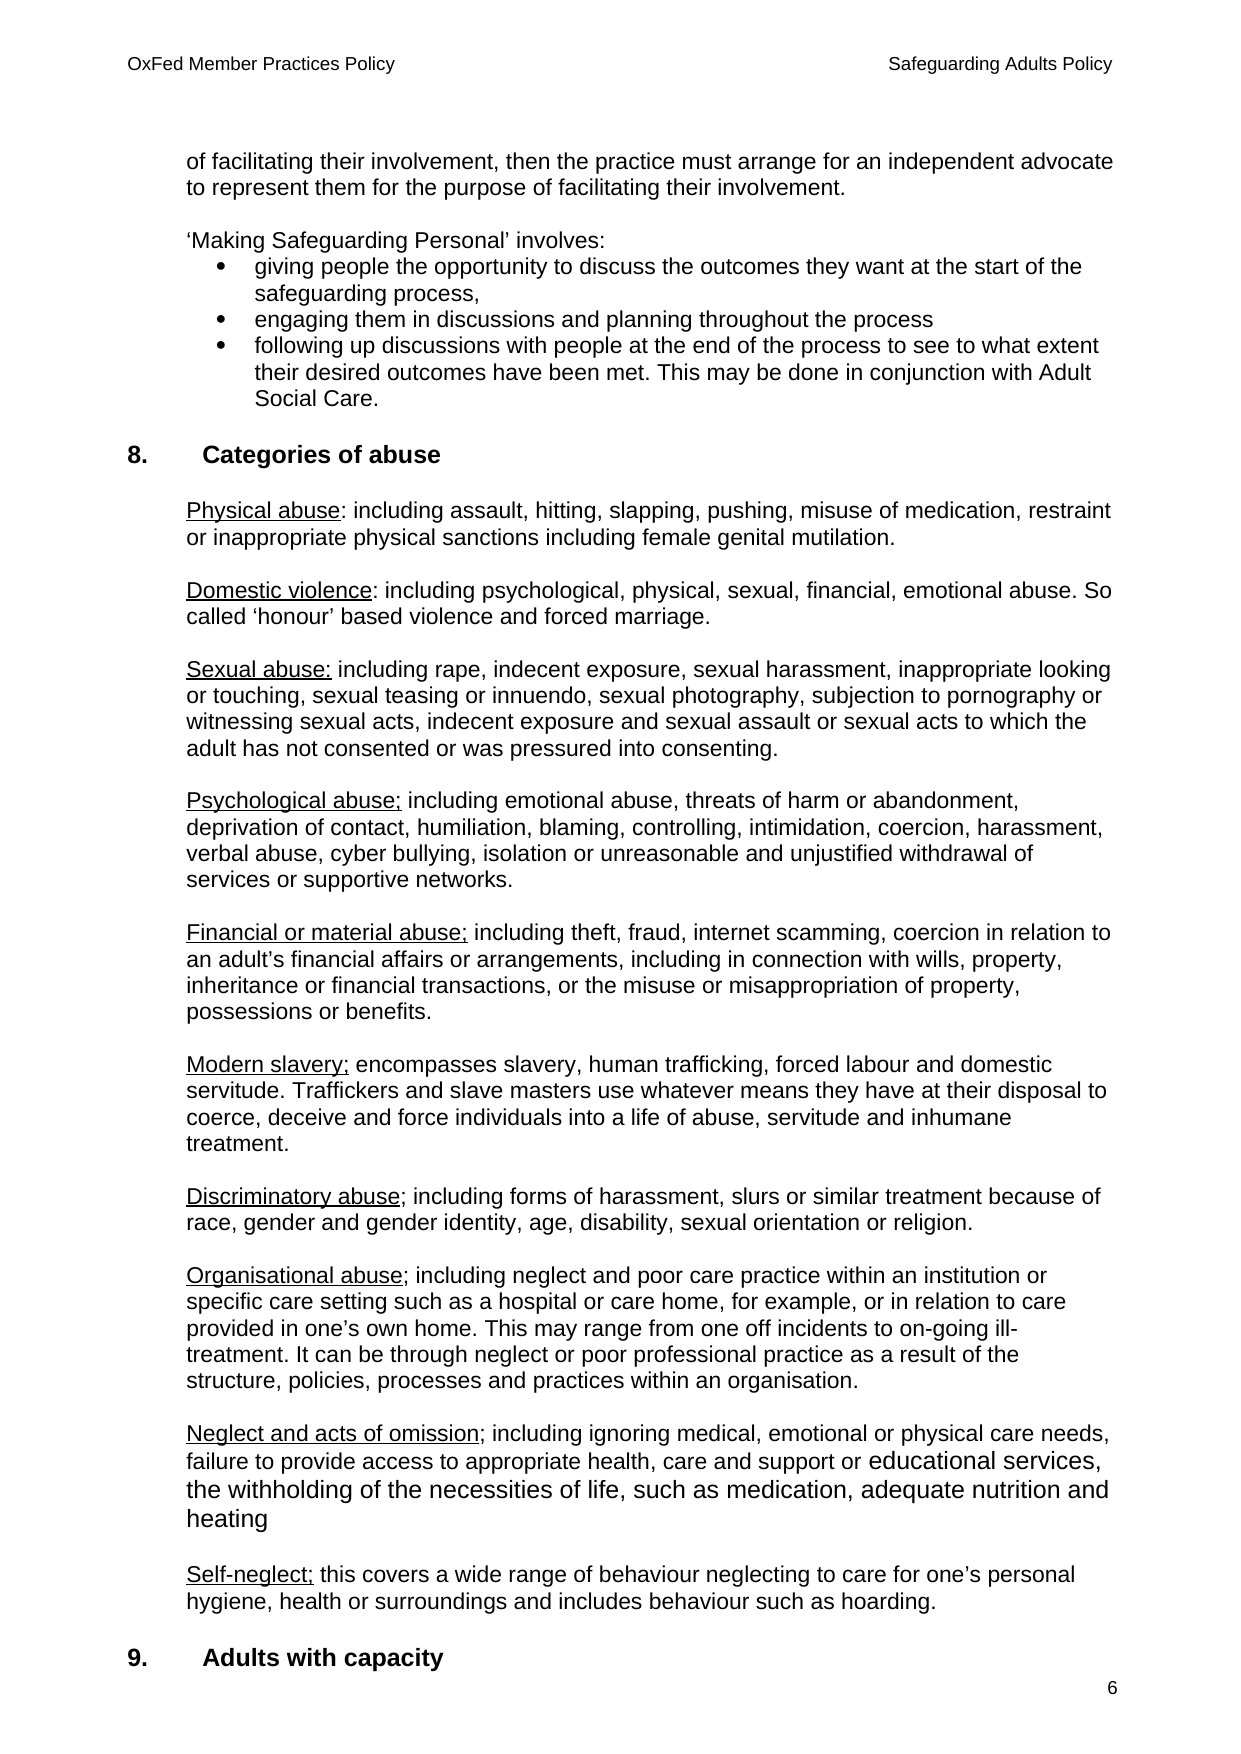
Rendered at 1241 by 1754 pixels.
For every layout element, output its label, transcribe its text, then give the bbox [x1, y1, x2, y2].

list engaging them in discussions and planning throughout the process [217, 306, 1117, 332]
list Physical abuse: including assault, hitting, slapping, pushing, misuse of medication, restraint or inappropriate physical sanctions including female genital mutilation. [186, 497, 1117, 550]
text Discriminatory abuse; including forms of harassment, slurs or similar treatment because of race, gender and gender identity, age, disability, sexual orientation or religion. [186, 1183, 1117, 1235]
text Self-neglect; this covers a wide range of behaviour neglecting to care for one’s personal hygiene, health or surroundings and includes behaviour such as hoarding. [186, 1561, 1117, 1614]
text Sexual abuse: including rape, indecent exposure, sexual harassment, inappropriate looking or touching, sexual teasing or innuendo, sexual photography, subjection to pornography or witnessing sexual acts, indecent exposure and sexual assault or sexual acts to which the adult has not consented or was pressured into consenting. [186, 656, 1117, 761]
text Psychological abuse; including emotional abuse, threats of harm or abandonment, deprivation of contact, humiliation, blaming, controlling, intimidation, coercion, harassment, verbal abuse, cyber bullying, isolation or unreasonable and unjustified withdrawal of services or supportive networks. [186, 787, 1117, 893]
text ‘Making Safeguarding Personal’ involves: [186, 227, 1117, 253]
text 8. Categories of abuse [127, 440, 1117, 469]
text 9. Adults with capacity [127, 1643, 1117, 1671]
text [186, 148, 1117, 200]
text Modern slavery; encompasses slavery, human trafficking, forced labour and domestic servitude. Traffickers and slave masters use whatever means they have at their disposal to coerce, deceive and force individuals into a life of abuse, servitude and inhumane treatment. [186, 1051, 1117, 1156]
text Neglect and acts of omission; including ignoring medical, emotional or physical care needs, failure to provide access to appropriate health, care and support or educational services, the withholding of the necessities of life, such as medication, adequate nutrition and heating [186, 1420, 1117, 1532]
text Financial or material abuse; including theft, fraud, internet scamming, coercion in relation to an adult’s financial affairs or arrangements, including in connection with wills, property, inheritance or financial transactions, or the misuse or misappropriation of property, possessions or benefits. [186, 919, 1117, 1024]
list following up discussions with people at the end of the process to see to what extent their desired outcomes have been met. This may be done in conjunction with Adult Social Care. [217, 332, 1117, 411]
text Domestic violence: including psychological, physical, sexual, financial, emotional abuse. So called ‘honour’ based violence and forced marriage. [186, 577, 1117, 629]
text Organisational abuse; including neglect and poor care practice within an institution or specific care setting such as a hospital or care home, for example, or in relation to care provided in one’s own home. This may range from one off incidents to on-going ill-treatment. It can be through neglect or poor professional practice as a result of the structure, policies, processes and practices within an organisation. [186, 1262, 1117, 1393]
list giving people the opportunity to discuss the outcomes they want at the start of the safeguarding process, [217, 253, 1117, 306]
